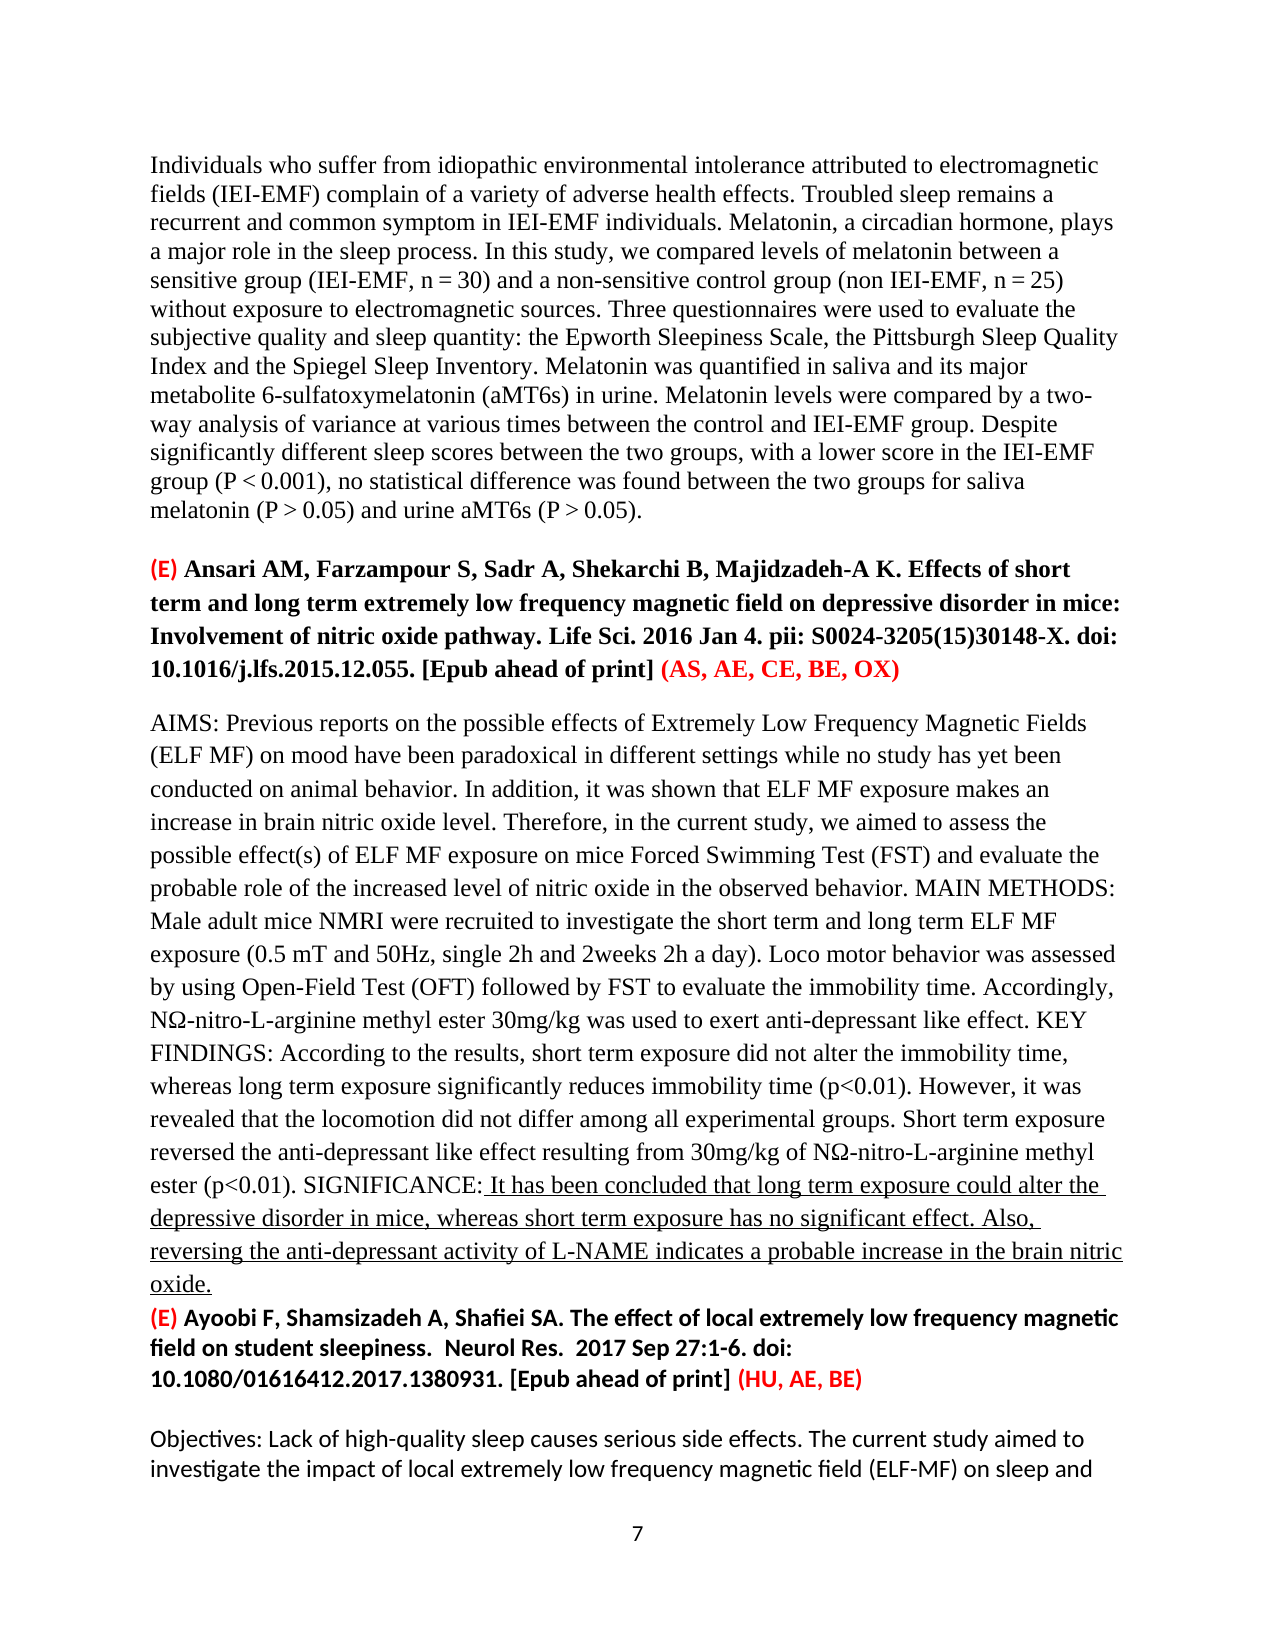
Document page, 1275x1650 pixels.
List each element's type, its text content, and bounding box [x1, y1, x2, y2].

text AIMS: Previous reports on the possible effects of Extremely Low Frequency Magnetic Fields (ELF MF) on mood have been paradoxical in different settings while no study has yet been conducted on animal behavior. In addition, it was shown that ELF MF exposure makes an increase in brain nitric oxide level. Therefore, in the current study, we aimed to assess the possible effect(s) of ELF MF exposure on mice Forced Swimming Test (FST) and evaluate the probable role of the increased level of nitric oxide in the observed behavior. MAIN METHODS: Male adult mice NMRI were recruited to investigate the short term and long term ELF MF exposure (0.5 mT and 50Hz, single 2h and 2weeks 2h a day). Loco motor behavior was assessed by using Open-Field Test (OFT) followed by FST to evaluate the immobility time. Accordingly, NΩ-nitro-L-arginine methyl ester 30mg/kg was used to exert anti-depressant like effect. KEY FINDINGS: According to the results, short term exposure did not alter the immobility time, whereas long term exposure significantly reduces immobility time (p<0.01). However, it was revealed that the locomotion did not differ among all experimental groups. Short term exposure reversed the anti-depressant like effect resulting from 30mg/kg of NΩ-nitro-L-arginine methyl ester (p<0.01). SIGNIFICANCE: It has been concluded that long term exposure could alter the depressive disorder in mice, whereas short term exposure has no significant effect. Also, reversing the anti-depressant activity of L-NAME indicates a probable increase in the brain nitric oxide. [150, 708, 1125, 1298]
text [150, 1423, 1125, 1484]
text (E) Ansari AM, Farzampour S, Sadr A, Shekarchi B, Majidzadeh-A K. Effects of short term and long term extremely low frequency magnetic field on depressive disorder in mice: Involvement of nitric oxide pathway. Life Sci. 2016 Jan 4. pii: S0024-3205(15)30148-X. doi: 10.1016/j.lfs.2015.12.055. [Epub ahead of print] (AS, AE, CE, BE, OX) [150, 553, 1125, 682]
text Individuals who suffer from idiopathic environmental intolerance attributed to electromagnetic fields (IEI-EMF) complain of a variety of adverse health effects. Troubled sleep remains a recurrent and common symptom in IEI-EMF individuals. Melatonin, a circadian hormone, plays a major role in the sleep process. In this study, we compared levels of melatonin between a sensitive group (IEI-EMF, n = 30) and a non-sensitive control group (non IEI-EMF, n = 25) without exposure to electromagnetic sources. Three questionnaires were used to evaluate the subjective quality and sleep quantity: the Epworth Sleepiness Scale, the Pittsburgh Sleep Quality Index and the Spiegel Sleep Inventory. Melatonin was quantified in saliva and its major metabolite 6-sulfatoxymelatonin (aMT6s) in urine. Melatonin levels were compared by a two-way analysis of variance at various times between the control and IEI-EMF group. Despite significantly different sleep scores between the two groups, with a lower score in the IEI-EMF group (P < 0.001), no statistical difference was found between the two groups for saliva melatonin (P > 0.05) and urine aMT6s (P > 0.05). [150, 150, 1125, 524]
text (E) Ayoobi F, Shamsizadeh A, Shafiei SA. The effect of local extremely low frequency magnetic field on student sleepiness. Neurol Res. 2017 Sep 27:1-6. doi: 10.1080/01616412.2017.1380931. [Epub ahead of print] (HU, AE, BE) [150, 1302, 1125, 1393]
